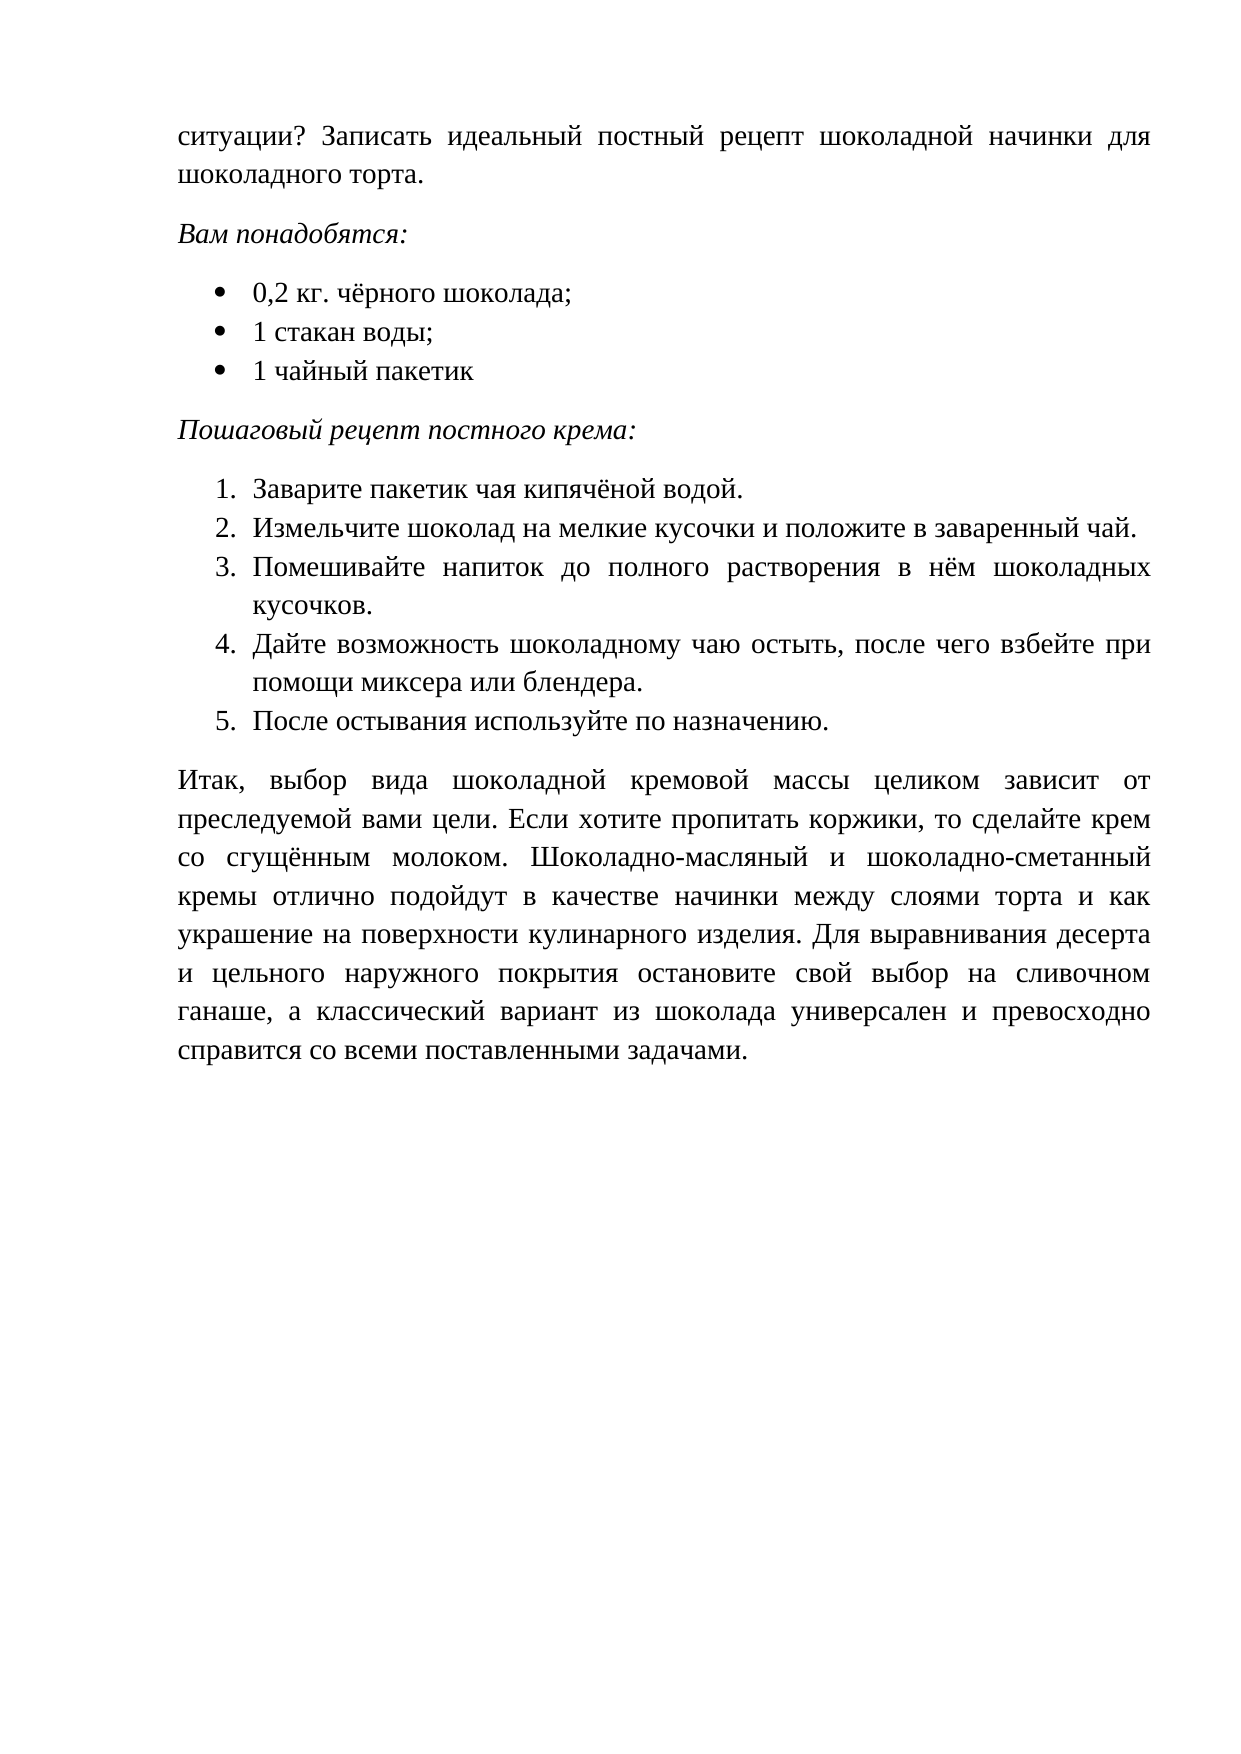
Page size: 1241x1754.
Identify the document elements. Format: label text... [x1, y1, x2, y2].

list Измельчите шоколад на мелкие кусочки и положите в заваренный чай. [215, 510, 1152, 544]
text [177, 118, 1152, 190]
list Дайте возможность шоколадному чаю остыть, после чего взбейте при помощи миксера или блендера. [215, 626, 1152, 698]
list 0,2 кг. чёрного шоколада; [215, 275, 1152, 309]
list 1 стакан воды; [215, 314, 1152, 348]
list 1 чайный пакетик [215, 353, 1152, 386]
text Вам понадобятся: [177, 216, 1152, 249]
list Помешивайте напиток до полного растворения в нём шоколадных кусочков. [215, 549, 1152, 621]
text Итак, выбор вида шоколадной кремовой массы целиком зависит от преследуемой вами цели. Если хотите пропитать коржики, то сделайте крем со сгущённым молоком. Шоколадно-масляный и шоколадно-сметанный кремы отлично подойдут в качестве начинки между слоями торта и как украшение на поверхности кулинарного изделия. Для выравнивания десерта и цельного наружного покрытия остановите свой выбор на сливочном ганаше, а классический вариант из шоколада универсален и превосходно справится со всеми поставленными задачами. [177, 762, 1152, 1066]
text Пошаговый рецепт постного крема: [177, 412, 1152, 446]
list После остывания используйте по назначению. [215, 703, 1152, 736]
list Заварите пакетик чая кипячёной водой. [215, 472, 1152, 505]
